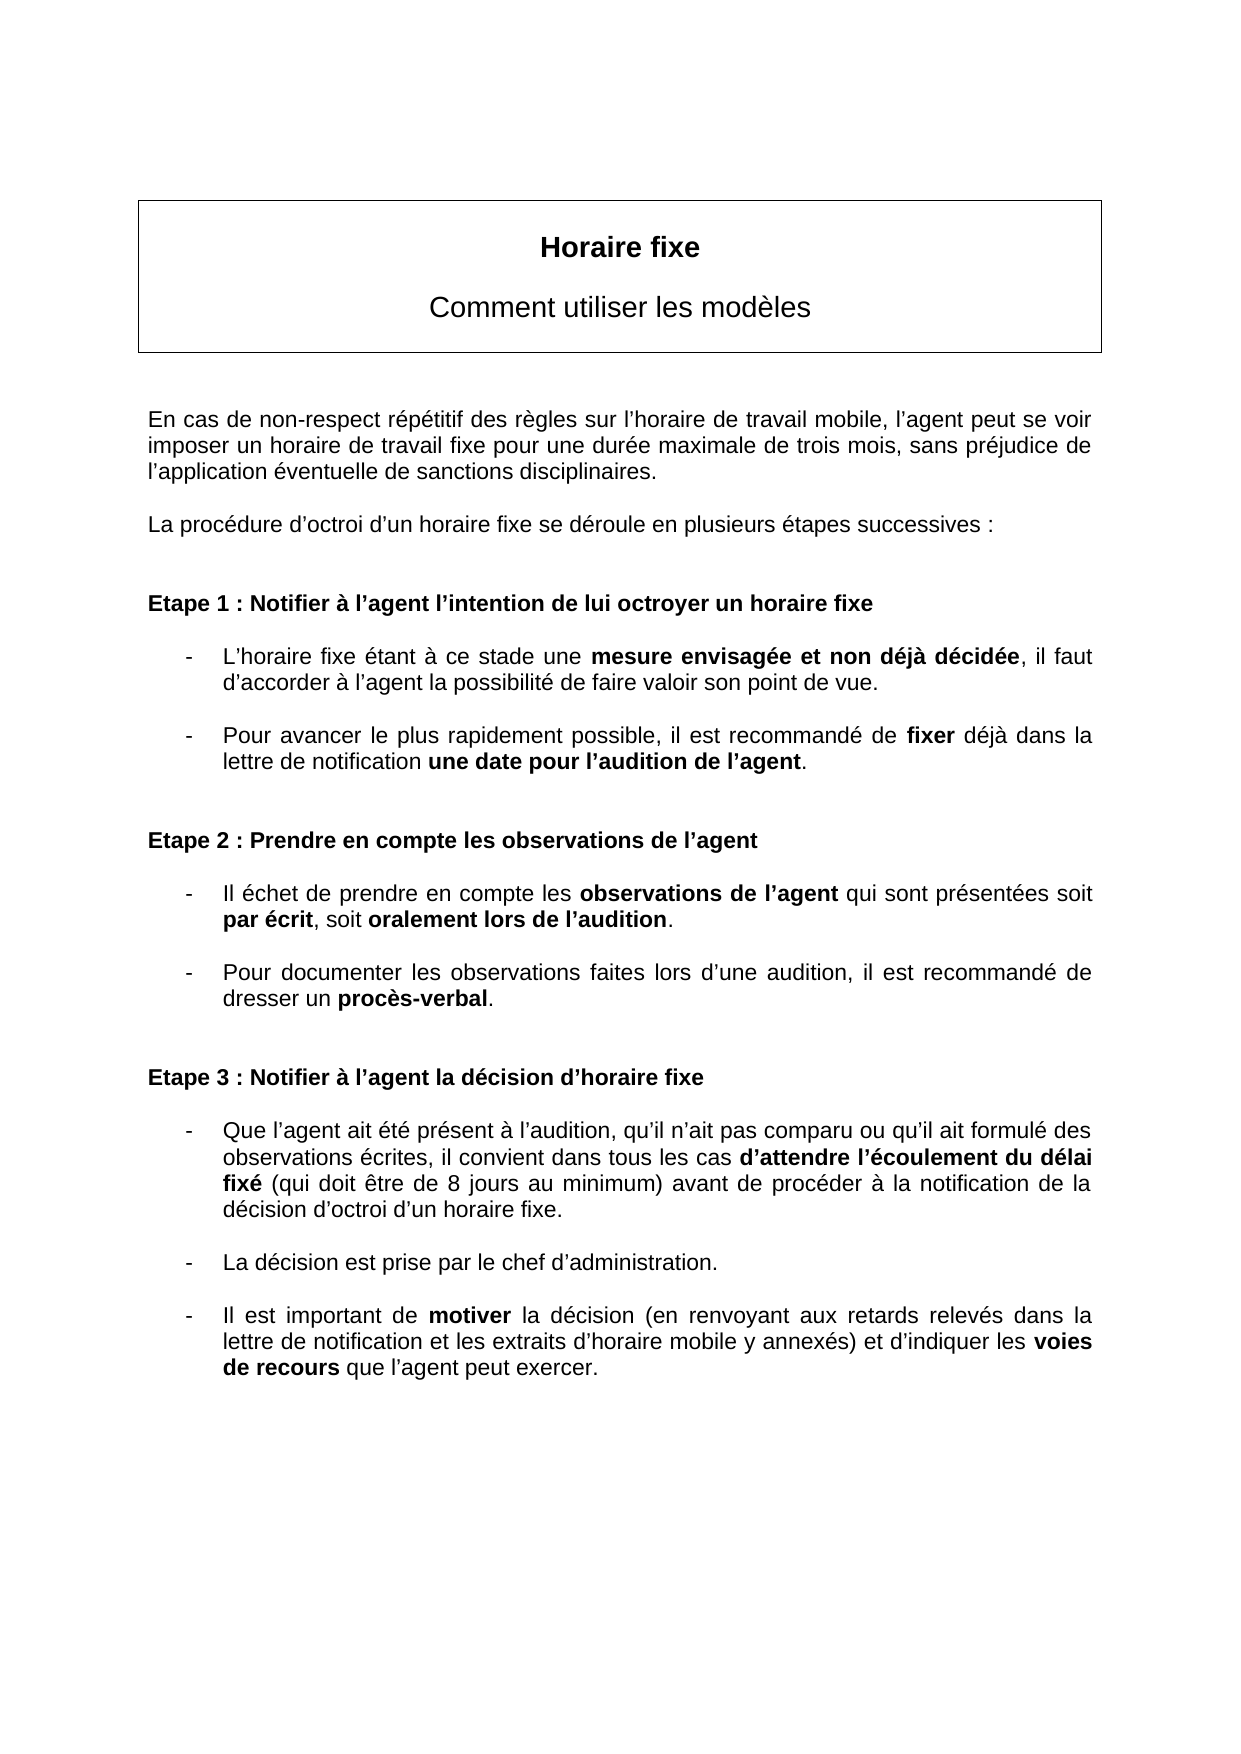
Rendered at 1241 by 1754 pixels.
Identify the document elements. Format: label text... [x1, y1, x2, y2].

text La procédure d’octroi d’un horaire fixe se déroule en plusieurs étapes successives : [148, 511, 1092, 537]
text En cas de non-respect répétitif des règles sur l’horaire de travail mobile, l’agent peut se voir imposer un horaire de travail fixe pour une durée maximale de trois mois, sans préjudice de l’application éventuelle de sanctions disciplinaires. [148, 406, 1092, 484]
list Que l’agent ait été présent à l’audition, qu’il n’ait pas comparu ou qu’il ait formulé des observations écrites, il convient dans tous les cas d’attendre l’écoulement du délai fixé (qui doit être de 8 jours au minimum) avant de procéder à la notification de la décision d’octroi d’un horaire fixe. [185, 1117, 1092, 1222]
list La décision est prise par le chef d’administration. [185, 1249, 1092, 1275]
text Etape 3 : Notifier à l’agent la décision d’horaire fixe [148, 1064, 1092, 1091]
list L’horaire fixe étant à ce stade une mesure envisagée et non déjà décidée, il faut d’accorder à l’agent la possibilité de faire valoir son point de vue. [185, 643, 1092, 695]
text Etape 2 : Prendre en compte les observations de l’agent [148, 827, 1092, 853]
list Pour documenter les observations faites lors d’une audition, il est recommandé de dresser un procès-verbal. [185, 959, 1092, 1012]
list Pour avancer le plus rapidement possible, il est recommandé de fixer déjà dans la lettre de notification une date pour l’audition de l’agent. [185, 722, 1092, 774]
list Il échet de prendre en compte les observations de l’agent qui sont présentées soit par écrit, soit oralement lors de l’audition. [185, 880, 1092, 933]
list Il est important de motiver la décision (en renvoyant aux retards relevés dans la lettre de notification et les extraits d’horaire mobile y annexés) et d’indiquer les voies de recours que l’agent peut exercer. [185, 1302, 1092, 1381]
text Horaire fixe [148, 230, 1092, 263]
text Comment utiliser les modèles [148, 290, 1092, 323]
text Etape 1 : Notifier à l’agent l’intention de lui octroyer un horaire fixe [148, 590, 1092, 616]
